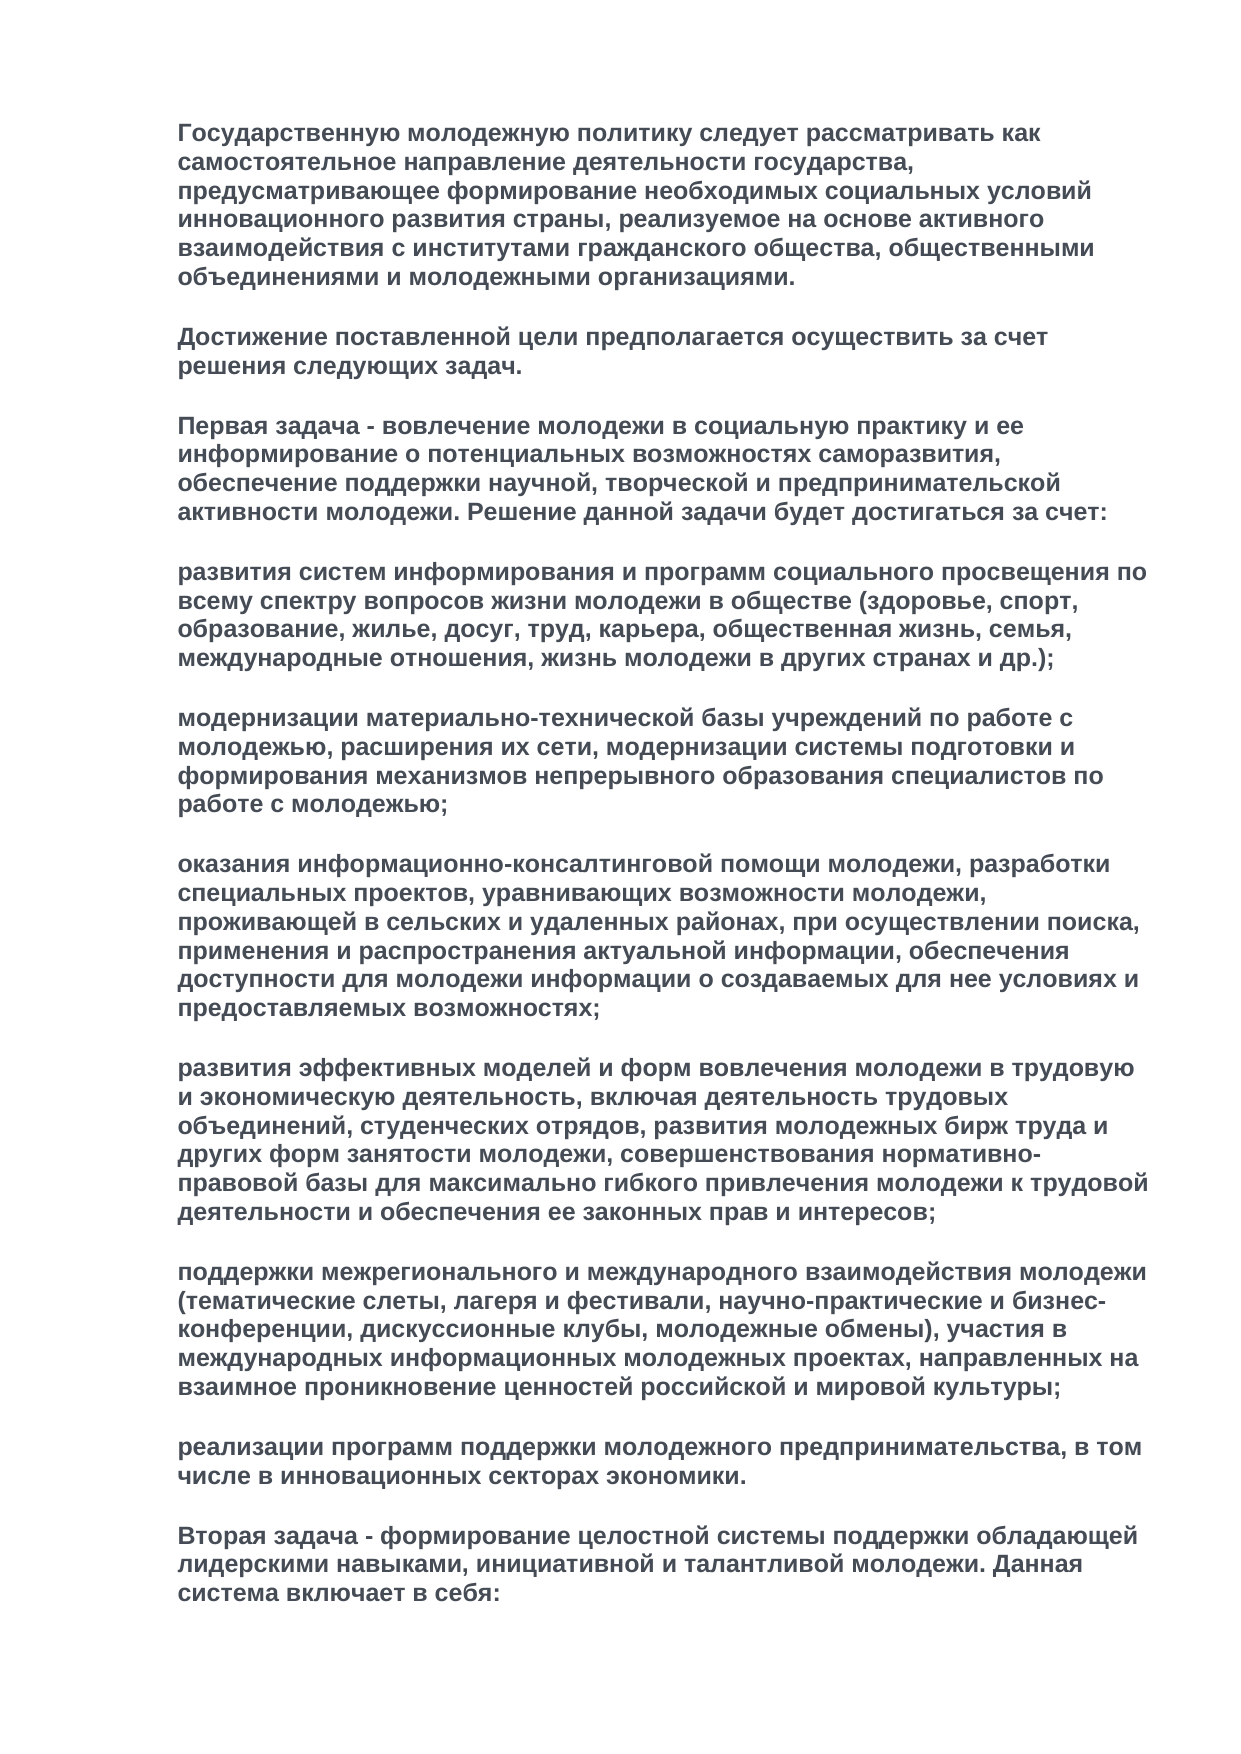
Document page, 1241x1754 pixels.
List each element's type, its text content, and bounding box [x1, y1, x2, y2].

text Достижение поставленной цели предполагается осуществить за счет решения следующих задач. [177, 322, 1152, 379]
text развития систем информирования и программ социального просвещения по всему спектру вопросов жизни молодежи в обществе (здоровье, спорт, образование, жилье, досуг, труд, карьера, общественная жизнь, семья, международные отношения, жизнь молодежи в других странах и др.); [177, 557, 1152, 672]
text модернизации материально-технической базы учреждений по работе с молодежью, расширения их сети, модернизации системы подготовки и формирования механизмов непрерывного образования специалистов по работе с молодежью; [177, 703, 1152, 818]
text реализации программ поддержки молодежного предпринимательства, в том числе в инновационных секторах экономики. [177, 1432, 1152, 1489]
text развития эффективных моделей и форм вовлечения молодежи в трудовую и экономическую деятельность, включая деятельность трудовых объединений, студенческих отрядов, развития молодежных бирж труда и других форм занятости молодежи, совершенствования нормативно-правовой базы для максимально гибкого привлечения молодежи к трудовой деятельности и обеспечения ее законных прав и интересов; [177, 1053, 1152, 1226]
text Государственную молодежную политику следует рассматривать как самостоятельное направление деятельности государства, предусматривающее формирование необходимых социальных условий инновационного развития страны, реализуемое на основе активного взаимодействия с институтами гражданского общества, общественными объединениями и молодежными организациями. [177, 118, 1152, 291]
text оказания информационно-консалтинговой помощи молодежи, разработки специальных проектов, уравнивающих возможности молодежи, проживающей в сельских и удаленных районах, при осуществлении поиска, применения и распространения актуальной информации, обеспечения доступности для молодежи информации о создаваемых для нее условиях и предоставляемых возможностях; [177, 849, 1152, 1022]
text Первая задача - вовлечение молодежи в социальную практику и ее информирование о потенциальных возможностях саморазвития, обеспечение поддержки научной, творческой и предпринимательской активности молодежи. Решение данной задачи будет достигаться за счет: [177, 411, 1152, 526]
text Вторая задача - формирование целостной системы поддержки обладающей лидерскими навыками, инициативной и талантливой молодежи. Данная система включает в себя: [177, 1521, 1152, 1607]
text поддержки межрегионального и международного взаимодействия молодежи (тематические слеты, лагеря и фестивали, научно-практические и бизнес-конференции, дискуссионные клубы, молодежные обмены), участия в международных информационных молодежных проектах, направленных на взаимное проникновение ценностей российской и мировой культуры; [177, 1257, 1152, 1401]
